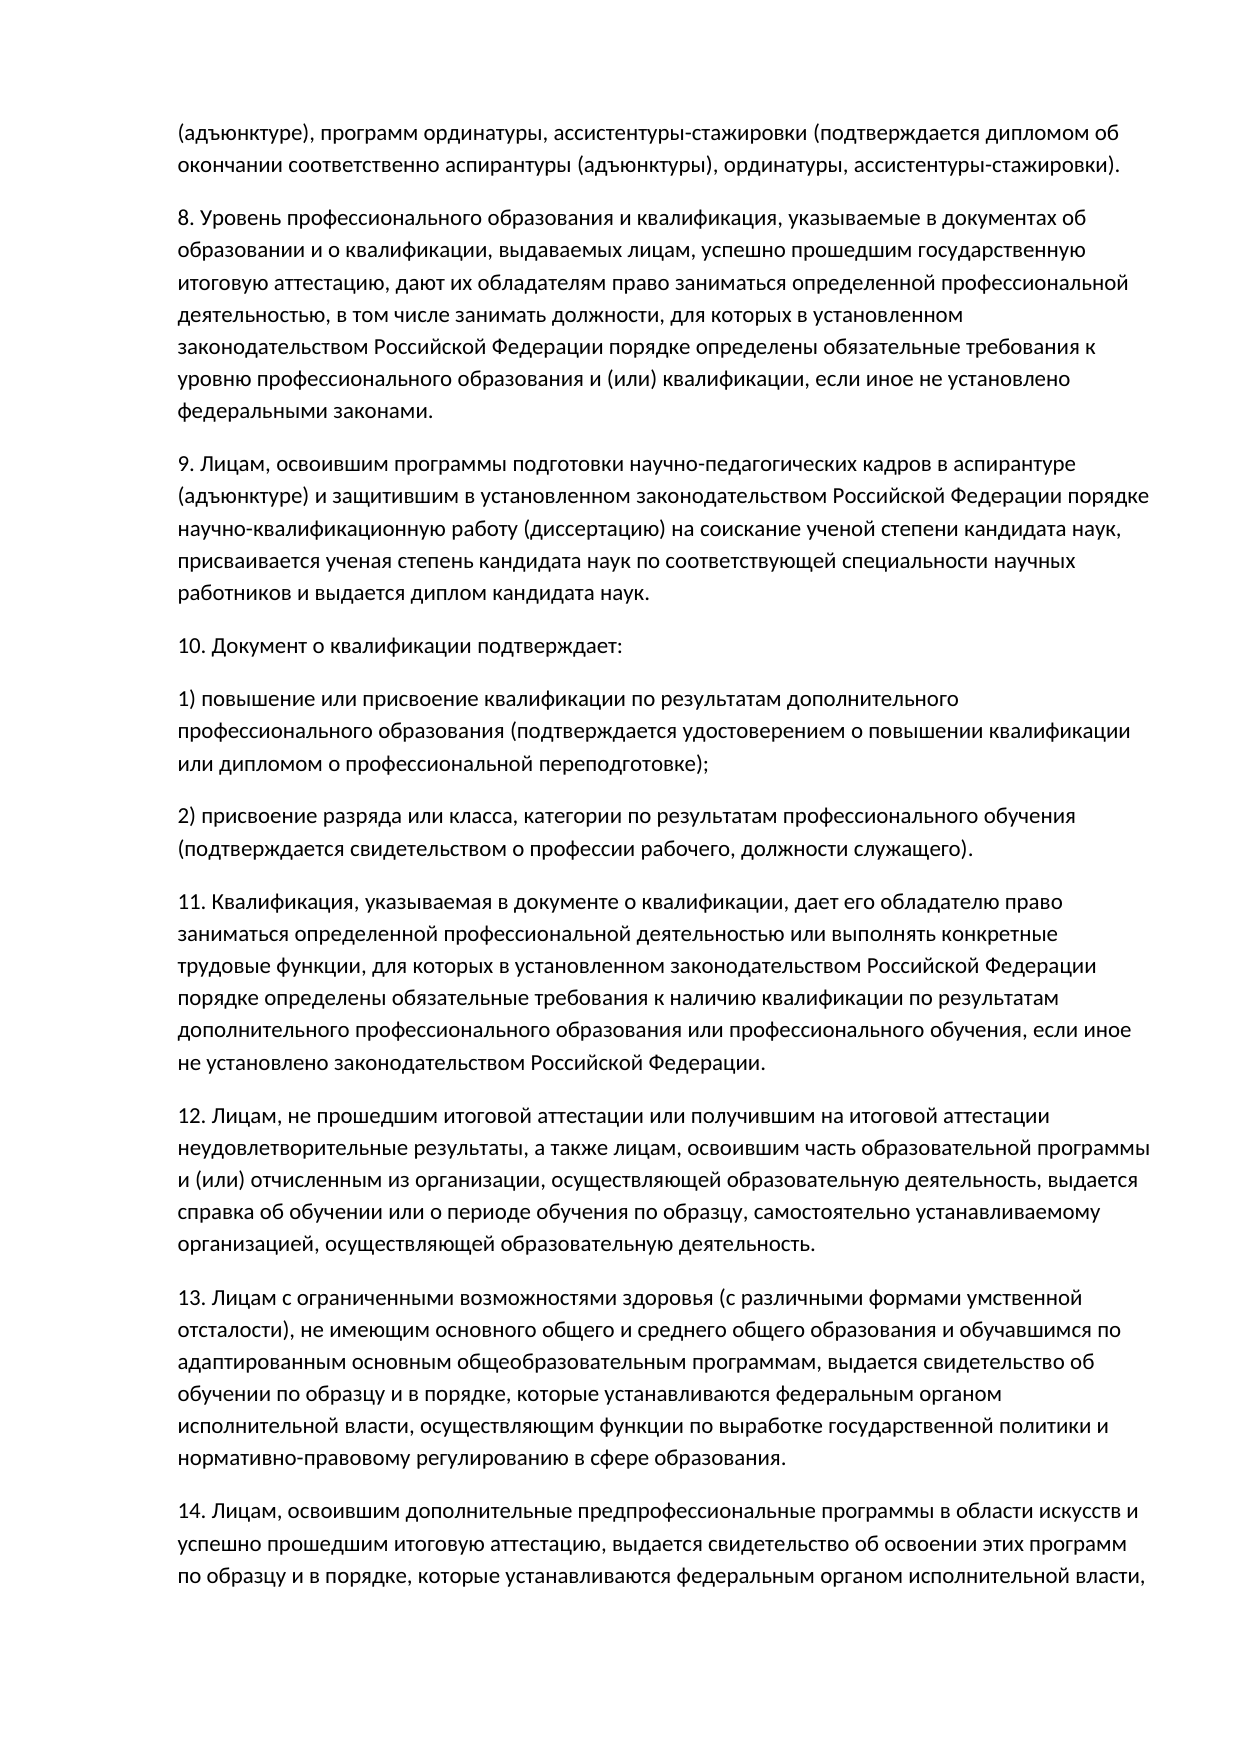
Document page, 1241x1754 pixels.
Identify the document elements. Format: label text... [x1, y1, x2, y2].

text 13. Лицам с ограниченными возможностями здоровья (с различными формами умственной отсталости), не имеющим основного общего и среднего общего образования и обучавшимся по адаптированным основным общеобразовательным программам, выдается свидетельство об обучении по образцу и в порядке, которые устанавливаются федеральным органом исполнительной власти, осуществляющим функции по выработке государственной политики и нормативно-правовому регулированию в сфере образования. [177, 1283, 1152, 1472]
text 10. Документ о квалификации подтверждает: [177, 631, 1152, 659]
text 1) повышение или присвоение квалификации по результатам дополнительного профессионального образования (подтверждается удостоверением о повышении квалификации или дипломом о профессиональной переподготовке); [177, 684, 1152, 777]
text 9. Лицам, освоившим программы подготовки научно-педагогических кадров в аспирантуре (адъюнктуре) и защитившим в установленном законодательством Российской Федерации порядке научно-квалификационную работу (диссертацию) на соискание ученой степени кандидата наук, присваивается ученая степень кандидата наук по соответствующей специальности научных работников и выдается диплом кандидата наук. [177, 449, 1152, 606]
text 8. Уровень профессионального образования и квалификация, указываемые в документах об образовании и о квалификации, выдаваемых лицам, успешно прошедшим государственную итоговую аттестацию, дают их обладателям право заниматься определенной профессиональной деятельностью, в том числе занимать должности, для которых в установленном законодательством Российской Федерации порядке определены обязательные требования к уровню профессионального образования и (или) квалификации, если иное не установлено федеральными законами. [177, 203, 1152, 424]
text 11. Квалификация, указываемая в документе о квалификации, дает его обладателю право заниматься определенной профессиональной деятельностью или выполнять конкретные трудовые функции, для которых в установленном законодательством Российской Федерации порядке определены обязательные требования к наличию квалификации по результатам дополнительного профессионального образования или профессионального обучения, если иное не установлено законодательством Российской Федерации. [177, 887, 1152, 1076]
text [177, 118, 1152, 178]
text 2) присвоение разряда или класса, категории по результатам профессионального обучения (подтверждается свидетельством о профессии рабочего, должности служащего). [177, 802, 1152, 862]
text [177, 1497, 1152, 1589]
text 12. Лицам, не прошедшим итоговой аттестации или получившим на итоговой аттестации неудовлетворительные результаты, а также лицам, освоившим часть образовательной программы и (или) отчисленным из организации, осуществляющей образовательную деятельность, выдается справка об обучении или о периоде обучения по образцу, самостоятельно устанавливаемому организацией, осуществляющей образовательную деятельность. [177, 1101, 1152, 1258]
